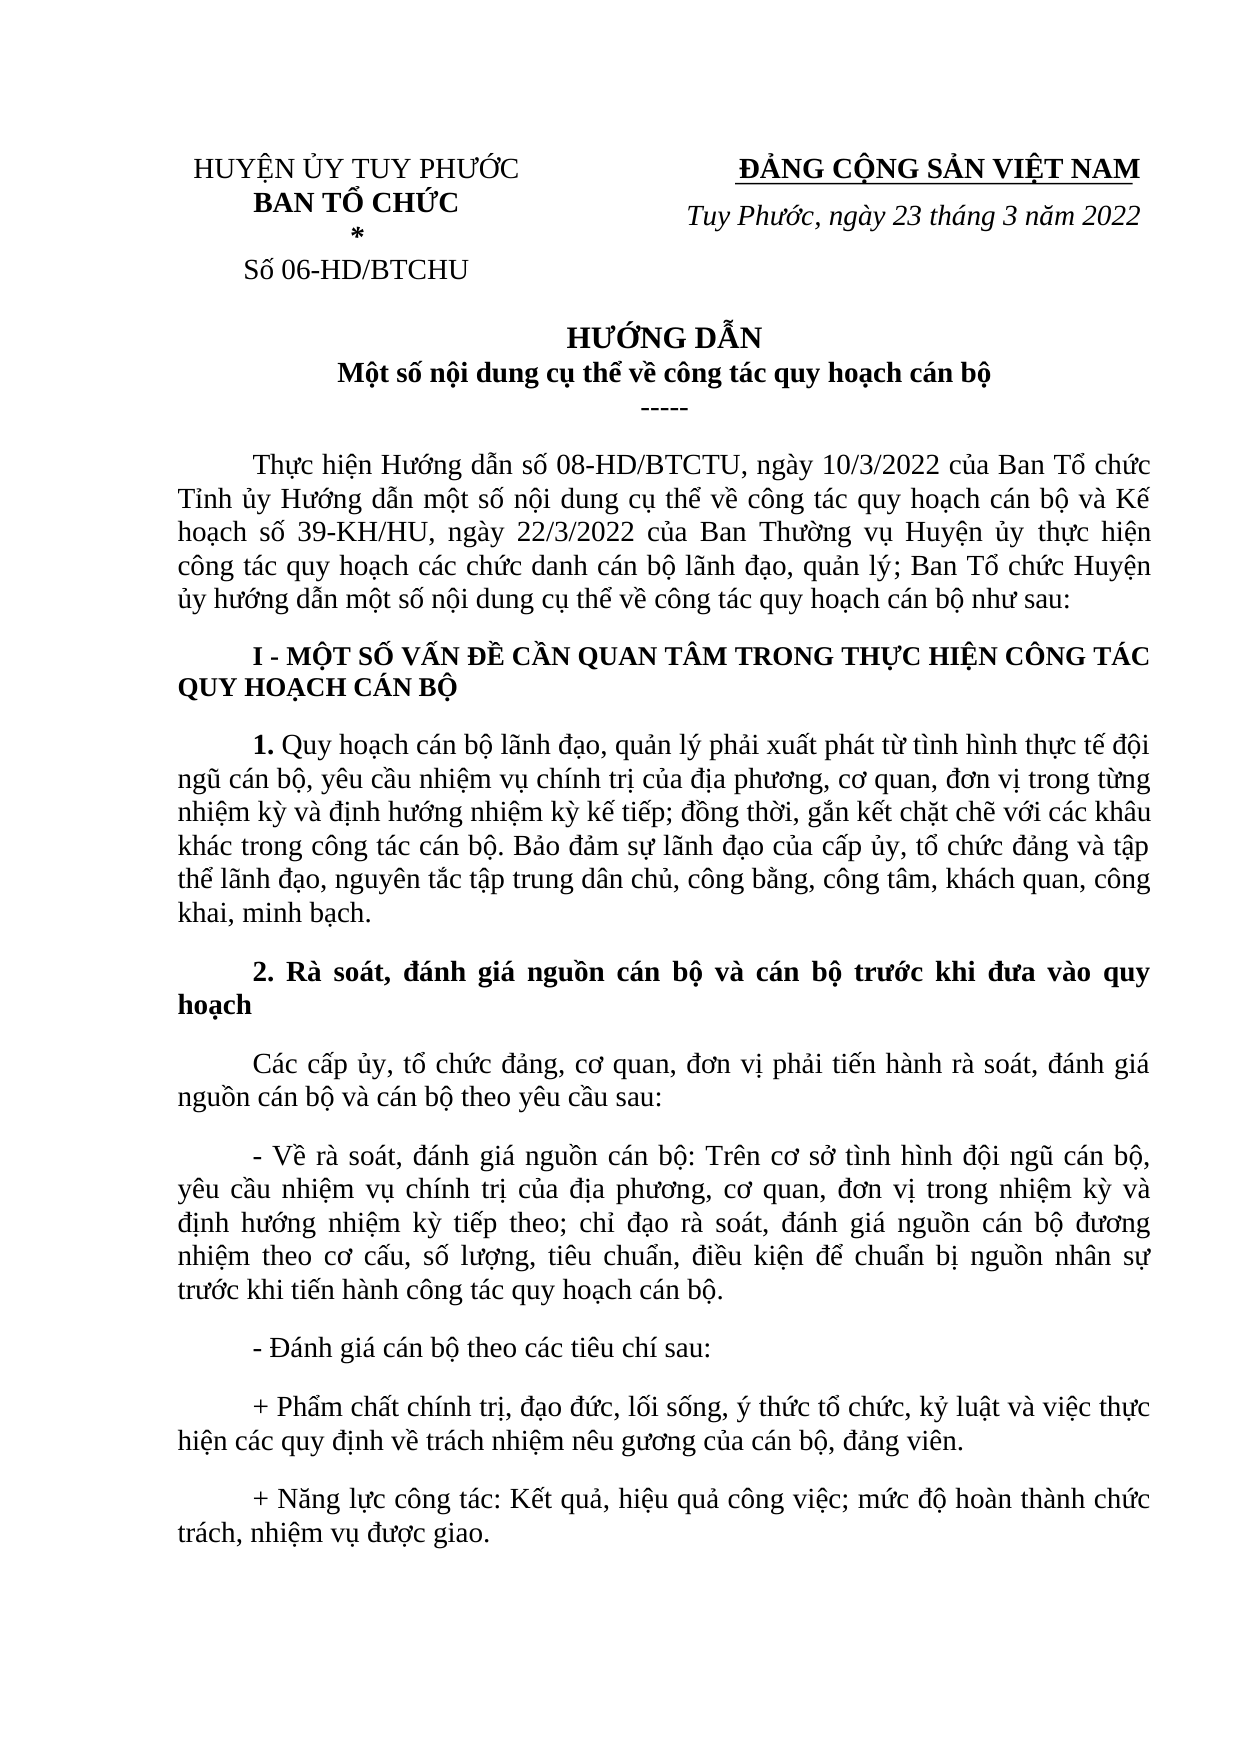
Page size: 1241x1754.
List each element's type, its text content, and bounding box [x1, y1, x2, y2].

text ----- [177, 389, 1152, 422]
text Thực hiện Hướng dẫn số 08-HD/BTCTU, ngày 10/3/2022 của Ban Tổ chức Tỉnh ủy Hướng dẫn một số nội dung cụ thể về công tác quy hoạch cán bộ và Kế hoạch số 39-KH/HU, ngày 22/3/2022 của Ban Thường vụ Huyện ủy thực hiện công tác quy hoạch các chức danh cán bộ lãnh đạo, quản lý; Ban Tổ chức Huyện ủy hướng dẫn một số nội dung cụ thể về công tác quy hoạch cán bộ như sau: [177, 447, 1152, 615]
text I - MỘT SỐ VẤN ĐỀ CẦN QUAN TÂM TRONG THỰC HIỆN CÔNG TÁC QUY HOẠCH CÁN BỘ [177, 640, 1152, 702]
text 1. Quy hoạch cán bộ lãnh đạo, quản lý phải xuất phát từ tình hình thực tế đội ngũ cán bộ, yêu cầu nhiệm vụ chính trị của địa phương, cơ quan, đơn vị trong từng nhiệm kỳ và định hướng nhiệm kỳ kế tiếp; đồng thời, gắn kết chặt chẽ với các khâu khác trong công tác cán bộ. Bảo đảm sự lãnh đạo của cấp ủy, tổ chức đảng và tập thể lãnh đạo, nguyên tắc tập trung dân chủ, công bằng, công tâm, khách quan, công khai, minh bạch. [177, 727, 1152, 929]
text Một số nội dung cụ thể về công tác quy hoạch cán bộ [177, 355, 1152, 389]
text 2. Rà soát, đánh giá nguồn cán bộ và cán bộ trước khi đưa vào quy hoạch [177, 954, 1152, 1021]
table_header HUYỆN ỦY TUY PHƯỚC BAN TỔ CHỨC * Số 06-HD/BTCHU [166, 152, 546, 286]
text + Năng lực công tác: Kết quả, hiệu quả công việc; mức độ hoàn thành chức trách, nhiệm vụ được giao. [177, 1481, 1152, 1548]
text + Phẩm chất chính trị, đạo đức, lối sống, ý thức tổ chức, kỷ luật và việc thực hiện các quy định về trách nhiệm nêu gương của cán bộ, đảng viên. [177, 1389, 1152, 1456]
text - Về rà soát, đánh giá nguồn cán bộ: Trên cơ sở tình hình đội ngũ cán bộ, yêu cầu nhiệm vụ chính trị của địa phương, cơ quan, đơn vị trong nhiệm kỳ và định hướng nhiệm kỳ tiếp theo; chỉ đạo rà soát, đánh giá nguồn cán bộ đương nhiệm theo cơ cấu, số lượng, tiêu chuẩn, điều kiện để chuẩn bị nguồn nhân sự trước khi tiến hành công tác quy hoạch cán bộ. [177, 1138, 1152, 1306]
text Các cấp ủy, tổ chức đảng, cơ quan, đơn vị phải tiến hành rà soát, đánh giá nguồn cán bộ và cán bộ theo yêu cầu sau: [177, 1046, 1152, 1113]
table_header ĐẢNG CỘNG SẢN VIỆT Tuy Phước, ngày 23 tháng 3 năm 2022 [546, 152, 1152, 286]
text - Đánh giá cán bộ theo các tiêu chí sau: [177, 1331, 1152, 1364]
text HƯỚNG DẪN [177, 319, 1152, 355]
